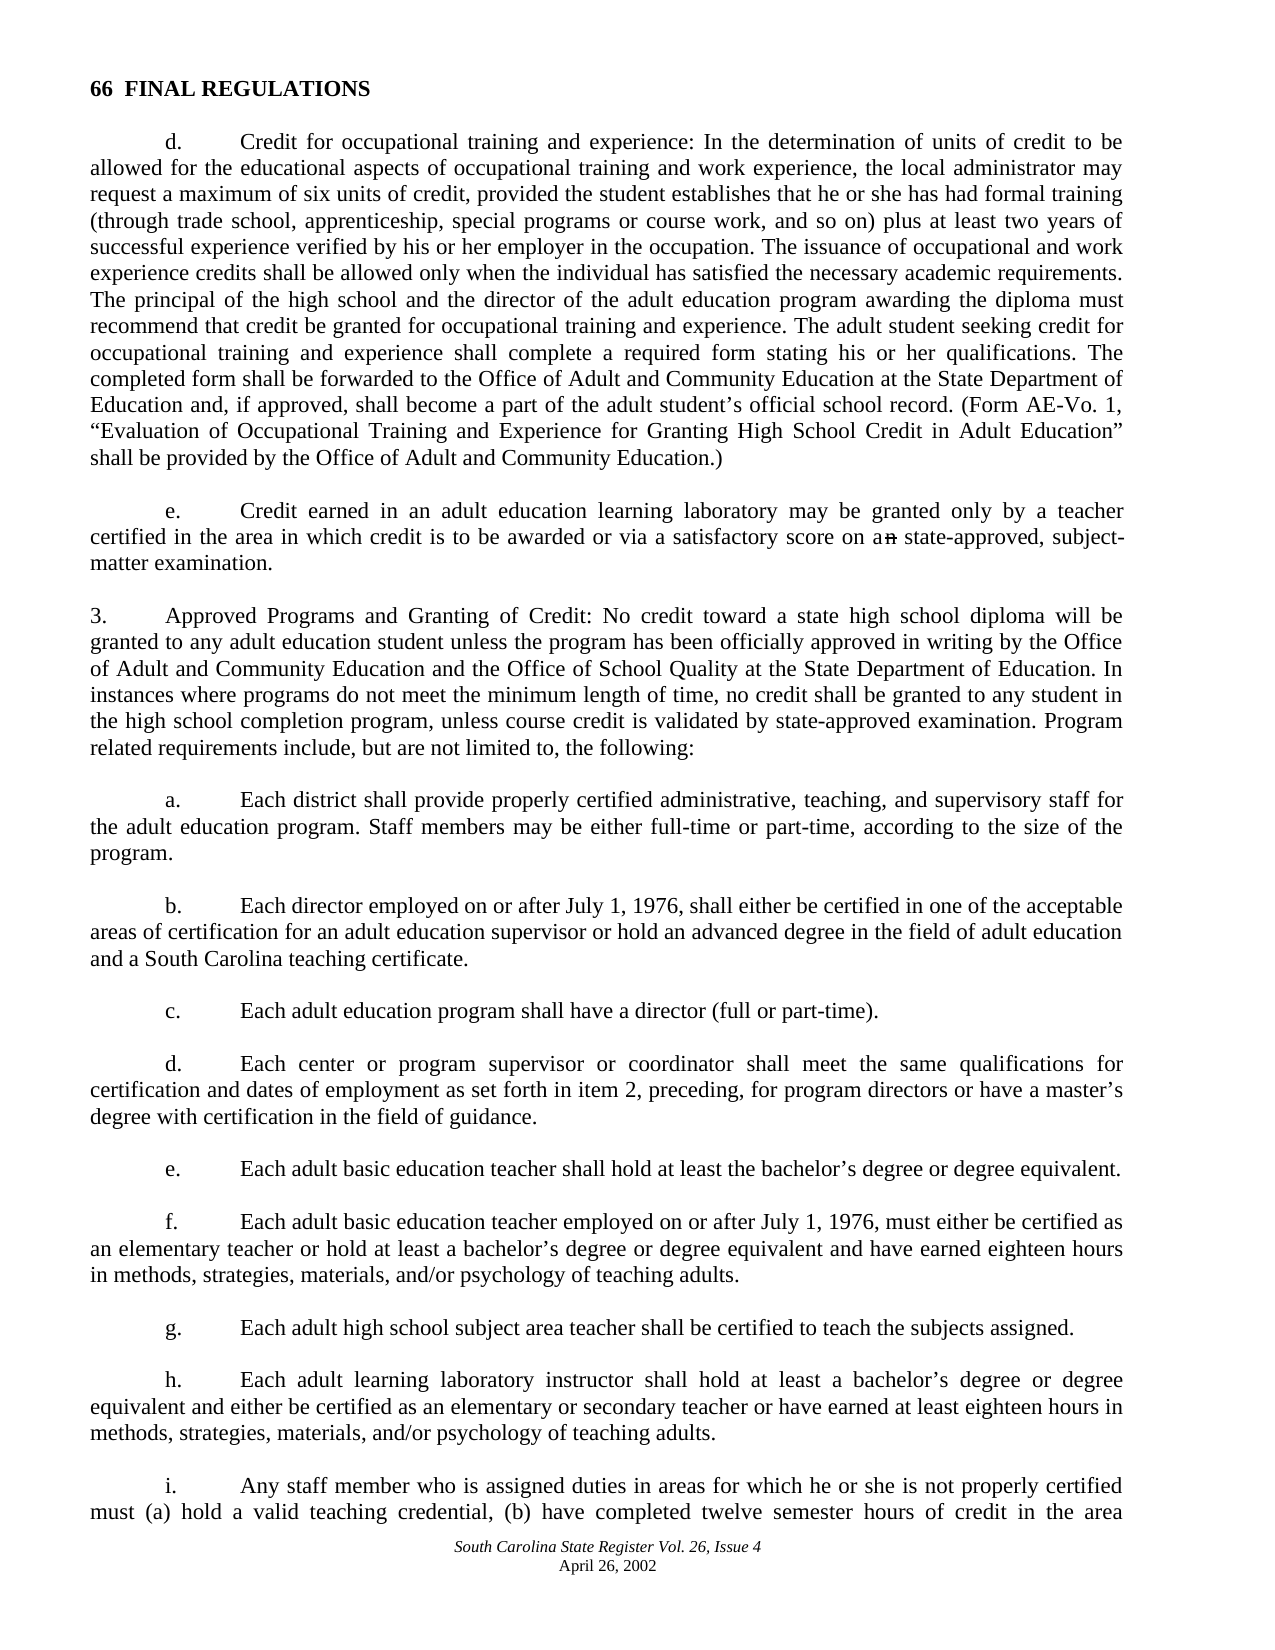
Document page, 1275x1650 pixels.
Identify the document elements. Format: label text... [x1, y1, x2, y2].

text c. Each adult education program shall have a director (full or part-time). [90, 997, 1125, 1024]
text e. Credit earned in an adult education learning laboratory may be granted only by a teacher certified in the area in which credit is to be awarded or via a satisfactory score on an state-approved, subject-matter examination. [90, 497, 1125, 576]
text e. Each adult basic education teacher shall hold at least the bachelor’s degree or degree equivalent. [90, 1156, 1125, 1182]
text h. Each adult learning laboratory instructor shall hold at least a bachelor’s degree or degree equivalent and either be certified as an elementary or secondary teacher or have earned at least eighteen hours in methods, strategies, materials, and/or psychology of teaching adults. [90, 1366, 1125, 1445]
text 3. Approved Programs and Granting of Credit: No credit toward a state high school diploma will be granted to any adult education student unless the program has been officially approved in writing by the Office of Adult and Community Education and the Office of School Quality at the State Department of Education. In instances where programs do not meet the minimum length of time, no credit shall be granted to any student in the high school completion program, unless course credit is validated by state-approved examination. Program related requirements include, but are not limited to, the following: [90, 602, 1125, 760]
text d. Credit for occupational training and experience: In the determination of units of credit to be allowed for the educational aspects of occupational training and work experience, the local administrator may request a maximum of six units of credit, provided the student establishes that he or she has had formal training (through trade school, apprenticeship, special programs or course work, and so on) plus at least two years of successful experience verified by his or her employer in the occupation. The issuance of occupational and work experience credits shall be allowed only when the individual has satisfied the necessary academic requirements. The principal of the high school and the director of the adult education program awarding the diploma must recommend that credit be granted for occupational training and experience. The adult student seeking credit for occupational training and experience shall complete a required form stating his or her qualifications. The completed form shall be forwarded to the Office of Adult and Community Education at the State Department of Education and, if approved, shall become a part of the adult student’s official school record. (Form AE-Vo. 1, “Evaluation of Occupational Training and Experience for Granting High School Credit in Adult Education” shall be provided by the Office of Adult and Community Education.) [90, 128, 1125, 470]
text b. Each director employed on or after July 1, 1976, shall either be certified in one of the acceptable areas of certification for an adult education supervisor or hold an advanced degree in the field of adult education and a South Carolina teaching certificate. [90, 892, 1125, 971]
text a. Each district shall provide properly certified administrative, teaching, and supervisory staff for the adult education program. Staff members may be either full-time or part-time, according to the size of the program. [90, 787, 1125, 866]
text d. Each center or program supervisor or coordinator shall meet the same qualifications for certification and dates of employment as set forth in item 2, preceding, for program directors or have a master’s degree with certification in the field of guidance. [90, 1050, 1125, 1129]
text f. Each adult basic education teacher employed on or after July 1, 1976, must either be certified as an elementary teacher or hold at least a bachelor’s degree or degree equivalent and have earned eighteen hours in methods, strategies, materials, and/or psychology of teaching adults. [90, 1208, 1125, 1287]
text g. Each adult high school subject area teacher shall be certified to teach the subjects assigned. [90, 1314, 1125, 1340]
